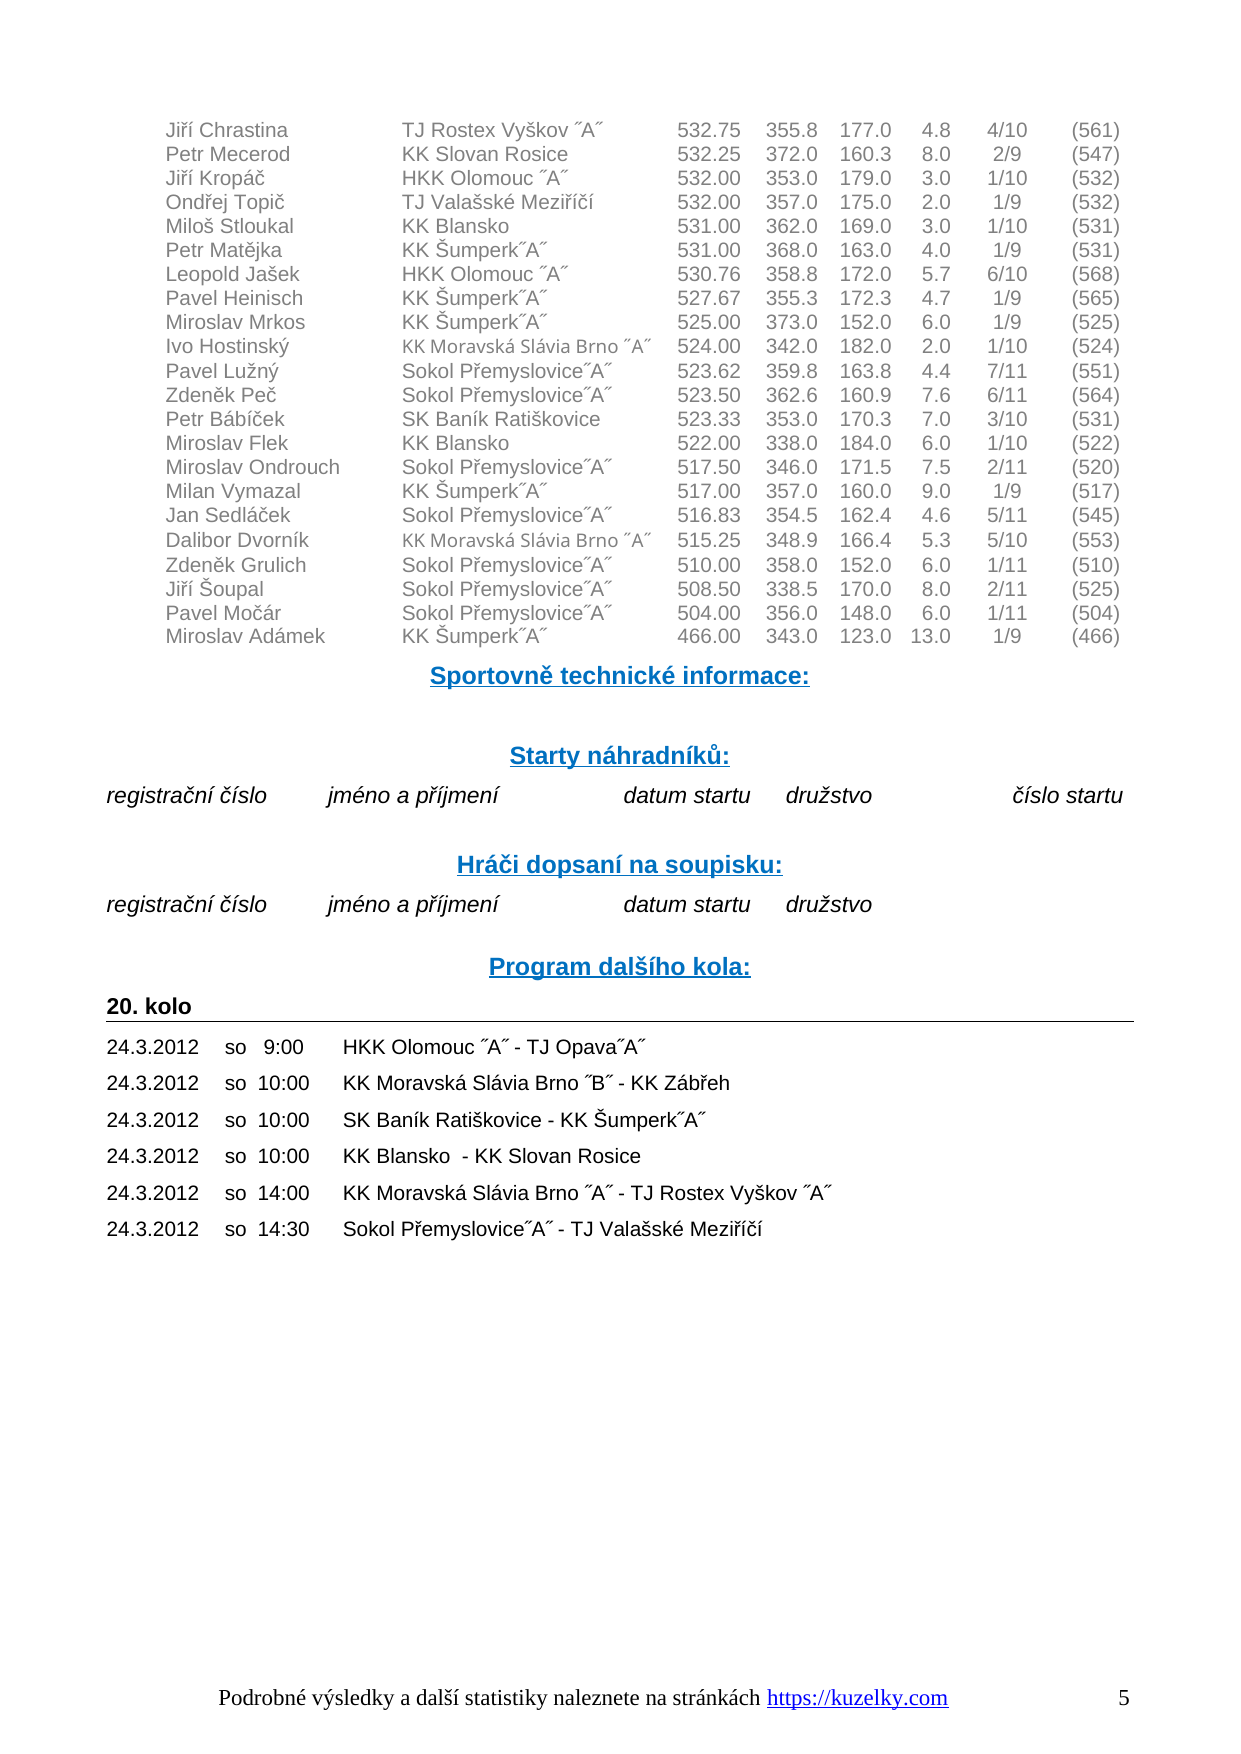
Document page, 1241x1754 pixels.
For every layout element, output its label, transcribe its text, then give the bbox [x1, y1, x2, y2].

text Jiří Chrastina TJ Rostex Vyškov ˝A˝ 532.75 355.8 177.0 4.8 4/10 (561) [106, 118, 1134, 142]
text Pavel Heinisch KK Šumperk˝A˝ 527.67 355.3 172.3 4.7 1/9 (565) [106, 286, 1134, 310]
text registrační číslo jméno a příjmení datum startu družstvo [106, 891, 1134, 917]
text Zdeněk Peč Sokol Přemyslovice˝A˝ 523.50 362.6 160.9 7.6 6/11 (564) [106, 383, 1134, 407]
text Ondřej Topič TJ Valašské Meziříčí 532.00 357.0 175.0 2.0 1/9 (532) [106, 190, 1134, 214]
text 24.3.2012 so 14:30 Sokol Přemyslovice˝A˝ - TJ Valašské Meziříčí [106, 1217, 1134, 1241]
text Jiří Šoupal Sokol Přemyslovice˝A˝ 508.50 338.5 170.0 8.0 2/11 (525) [106, 576, 1134, 600]
text Miroslav Adámek KK Šumperk˝A˝ 466.00 343.0 123.0 13.0 1/9 (466) [106, 624, 1134, 648]
text Hráči dopsaní na soupisku: [94, 821, 1145, 878]
text Sportovně technické informace: [94, 661, 1145, 689]
text Dalibor Dvorník KK Moravská Slávia Brno ˝A˝ 515.25 348.9 166.4 5.3 5/10 (553) [106, 527, 1134, 552]
text Zdeněk Grulich Sokol Přemyslovice˝A˝ 510.00 358.0 152.0 6.0 1/11 (510) [106, 552, 1134, 576]
text Petr Matějka KK Šumperk˝A˝ 531.00 368.0 163.0 4.0 1/9 (531) [106, 238, 1134, 262]
text 24.3.2012 so 9:00 HKK Olomouc ˝A˝ - TJ Opava˝A˝ [106, 1035, 1134, 1059]
text Miroslav Ondrouch Sokol Přemyslovice˝A˝ 517.50 346.0 171.5 7.5 2/11 (520) [106, 455, 1134, 479]
text Jiří Kropáč HKK Olomouc ˝A˝ 532.00 353.0 179.0 3.0 1/10 (532) [106, 166, 1134, 190]
text Leopold Jašek HKK Olomouc ˝A˝ 530.76 358.8 172.0 5.7 6/10 (568) [106, 262, 1134, 286]
text Starty náhradníků: [94, 741, 1145, 770]
text Petr Mecerod KK Slovan Rosice 532.25 372.0 160.3 8.0 2/9 (547) [106, 142, 1134, 166]
text Milan Vymazal KK Šumperk˝A˝ 517.00 357.0 160.0 9.0 1/9 (517) [106, 479, 1134, 503]
text 24.3.2012 so 10:00 SK Baník Ratiškovice - KK Šumperk˝A˝ [106, 1108, 1134, 1132]
text Miroslav Mrkos KK Šumperk˝A˝ 525.00 373.0 152.0 6.0 1/9 (525) [106, 310, 1134, 334]
text Miloš Stloukal KK Blansko 531.00 362.0 169.0 3.0 1/10 (531) [106, 214, 1134, 238]
text Miroslav Flek KK Blansko 522.00 338.0 184.0 6.0 1/10 (522) [106, 431, 1134, 455]
text Ivo Hostinský KK Moravská Slávia Brno ˝A˝ 524.00 342.0 182.0 2.0 1/10 (524) [106, 334, 1134, 359]
text 20. kolo [106, 993, 1134, 1021]
text Program dalšího kola: [94, 951, 1145, 980]
text Pavel Lužný Sokol Přemyslovice˝A˝ 523.62 359.8 163.8 4.4 7/11 (551) [106, 359, 1134, 383]
text registrační číslo jméno a příjmení datum startu družstvo číslo startu [106, 782, 1134, 808]
text Petr Bábíček SK Baník Ratiškovice 523.33 353.0 170.3 7.0 3/10 (531) [106, 407, 1134, 431]
text 24.3.2012 so 10:00 KK Blansko - KK Slovan Rosice [106, 1144, 1134, 1168]
text Pavel Močár Sokol Přemyslovice˝A˝ 504.00 356.0 148.0 6.0 1/11 (504) [106, 600, 1134, 624]
text 24.3.2012 so 10:00 KK Moravská Slávia Brno ˝B˝ - KK Zábřeh [106, 1071, 1134, 1095]
text Jan Sedláček Sokol Přemyslovice˝A˝ 516.83 354.5 162.4 4.6 5/11 (545) [106, 503, 1134, 527]
text 24.3.2012 so 14:00 KK Moravská Slávia Brno ˝A˝ - TJ Rostex Vyškov ˝A˝ [106, 1181, 1134, 1204]
